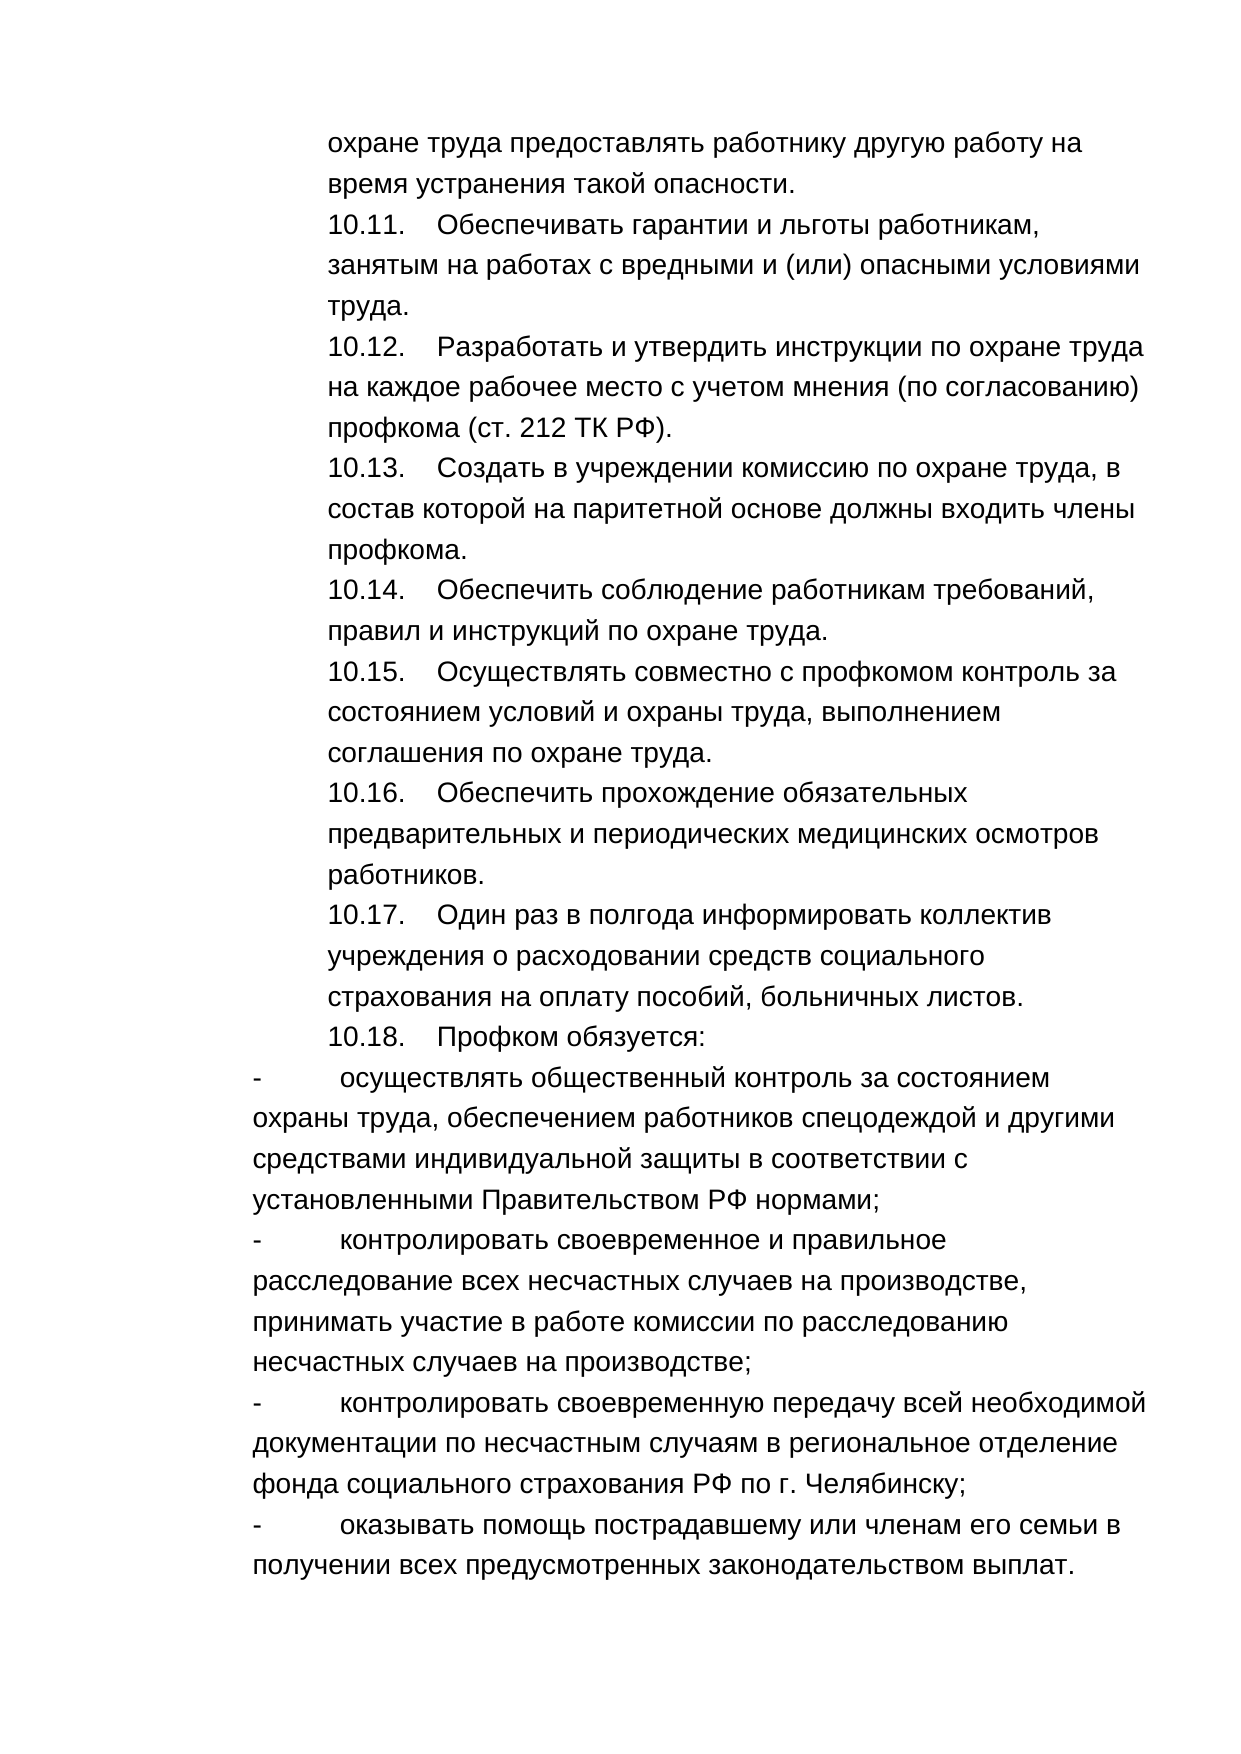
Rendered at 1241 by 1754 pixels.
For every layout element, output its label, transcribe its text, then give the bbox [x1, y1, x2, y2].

text - контролировать своевременное и правильное расследование всех несчастных случаев на производстве, принимать участие в работе комиссии по расследованию несчастных случаев на производстве; [252, 1215, 1152, 1377]
text - осуществлять общественный контроль за состоянием охраны труда, обеспечением работников спецодеждой и другими средствами индивидуальной защиты в соответствии с установленными Правительством РФ нормами; [252, 1052, 1152, 1215]
text - контролировать своевременную передачу всей необходимой документации по несчастным случаям в региональное отделение фонда социального страхования РФ по г. Челябинску; [252, 1377, 1152, 1499]
text 10.18. Профком обязуется: [327, 1012, 1152, 1052]
text 10.17. Один раз в полгода информировать коллектив учреждения о расходовании средств социального страхования на оплату пособий, больничных листов. [327, 890, 1152, 1012]
text 10.12. Разработать и утвердить инструкции по охране труда на каждое рабочее место с учетом мнения (по согласованию) профкома (ст. 212 ТК РФ). [327, 321, 1152, 443]
text 10.13. Создать в учреждении комиссию по охране труда, в состав которой на паритетной основе должны входить члены профкома. [327, 443, 1152, 565]
text 10.14. Обеспечить соблюдение работникам требований, правил и инструкций по охране труда. [327, 565, 1152, 646]
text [327, 118, 1152, 199]
text 10.16. Обеспечить прохождение обязательных предварительных и периодических медицинских осмотров работников. [327, 768, 1152, 890]
text - оказывать помощь пострадавшему или членам его семьи в получении всех предусмотренных законодательством выплат. [252, 1499, 1152, 1581]
text 10.11. Обеспечивать гарантии и льготы работникам, занятым на работах с вредными и (или) опасными условиями труда. [327, 199, 1152, 321]
text 10.15. Осуществлять совместно с профкомом контроль за состоянием условий и охраны труда, выполнением соглашения по охране труда. [327, 646, 1152, 768]
